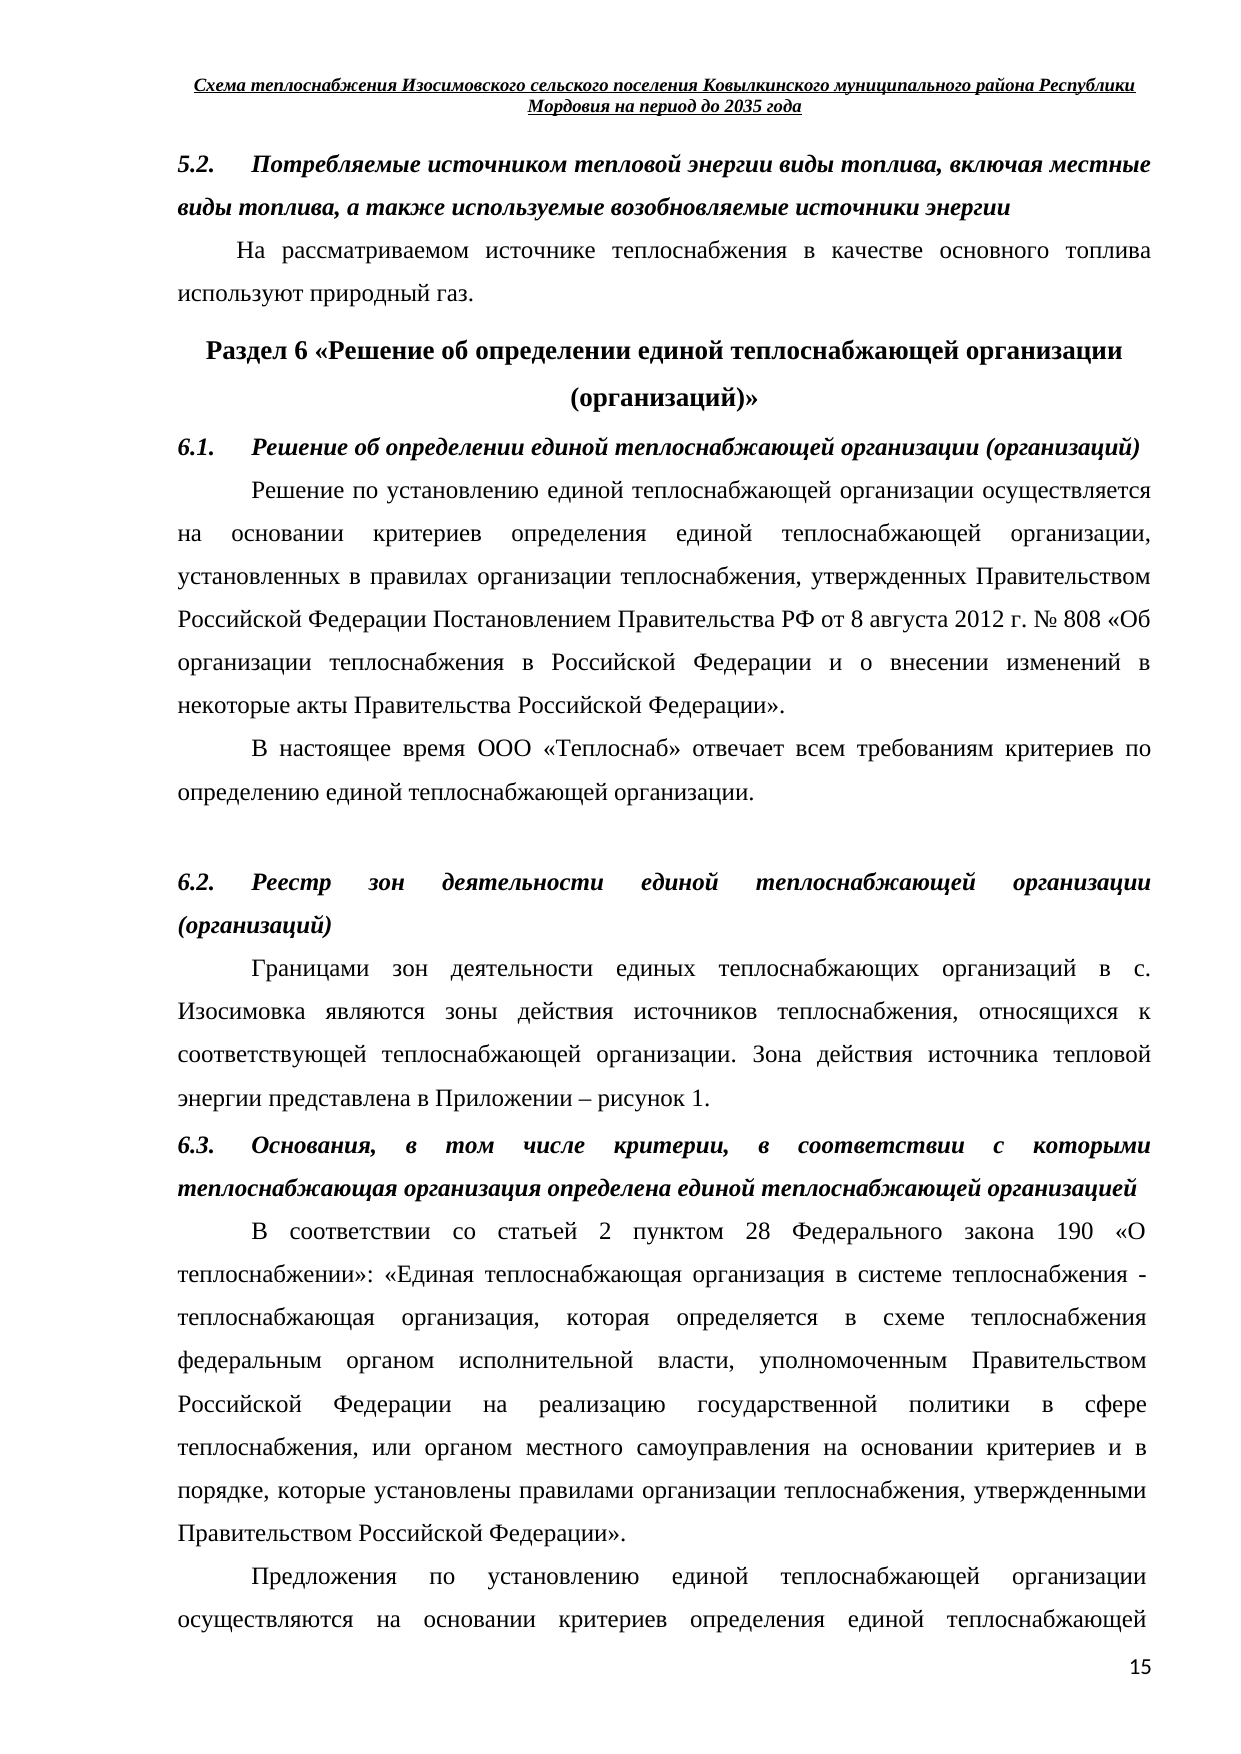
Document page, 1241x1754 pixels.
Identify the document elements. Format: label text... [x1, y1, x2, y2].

subtitle 6.3. Основания, в том числе критерии, в соответствии с которыми теплоснабжающая организация определена единой теплоснабжающей организацией [177, 1130, 1152, 1202]
text На рассматриваемом источнике теплоснабжения в качестве основного топлива используют природный газ. [177, 235, 1152, 307]
text Решение по установлению единой теплоснабжающей организации осуществляется на основании критериев определения единой теплоснабжающей организации, установленных в правилах организации теплоснабжения, утвержденных Правительством Российской Федерации Постановлением Правительства РФ от 8 августа 2012 г. № 808 «Об организации теплоснабжения в Российской Федерации и о внесении изменений в некоторые акты Правительства Российской Федерации». [177, 475, 1152, 719]
text Границами зон деятельности единых теплоснабжающих организаций в с. Изосимовка являются зоны действия источников теплоснабжения, относящихся к соответствующей теплоснабжающей организации. Зона действия источника тепловой энергии представлена в Приложении – рисунок 1. [177, 953, 1152, 1111]
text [177, 1561, 1147, 1633]
text В настоящее время ООО «Теплоснаб» отвечает всем требованиям критериев по определению единой теплоснабжающей организации. [177, 733, 1152, 805]
subtitle 6.1. Решение об определении единой теплоснабжающей организации (организаций) [177, 432, 1152, 460]
subtitle 6.2. Реестр зон деятельности единой теплоснабжающей организации (организаций) [177, 867, 1152, 939]
text В соответствии со статьей 2 пунктом 28 Федерального закона 190 «О теплоснабжении»: «Единая теплоснабжающая организация в системе теплоснабжения - теплоснабжающая организация, которая определяется в схеме теплоснабжения федеральным органом исполнительной власти, уполномоченным Правительством Российской Федерации на реализацию государственной политики в сфере теплоснабжения, или органом местного самоуправления на основании критериев и в порядке, которые установлены правилами организации теплоснабжения, утвержденными Правительством Российской Федерации». [177, 1216, 1147, 1547]
subtitle Раздел 6 «Решение об определении единой теплоснабжающей организации (организаций)» [177, 334, 1152, 412]
subtitle 5.2. Потребляемые источником тепловой энергии виды топлива, включая местные виды топлива, а также используемые возобновляемые источники энергии [177, 149, 1152, 221]
